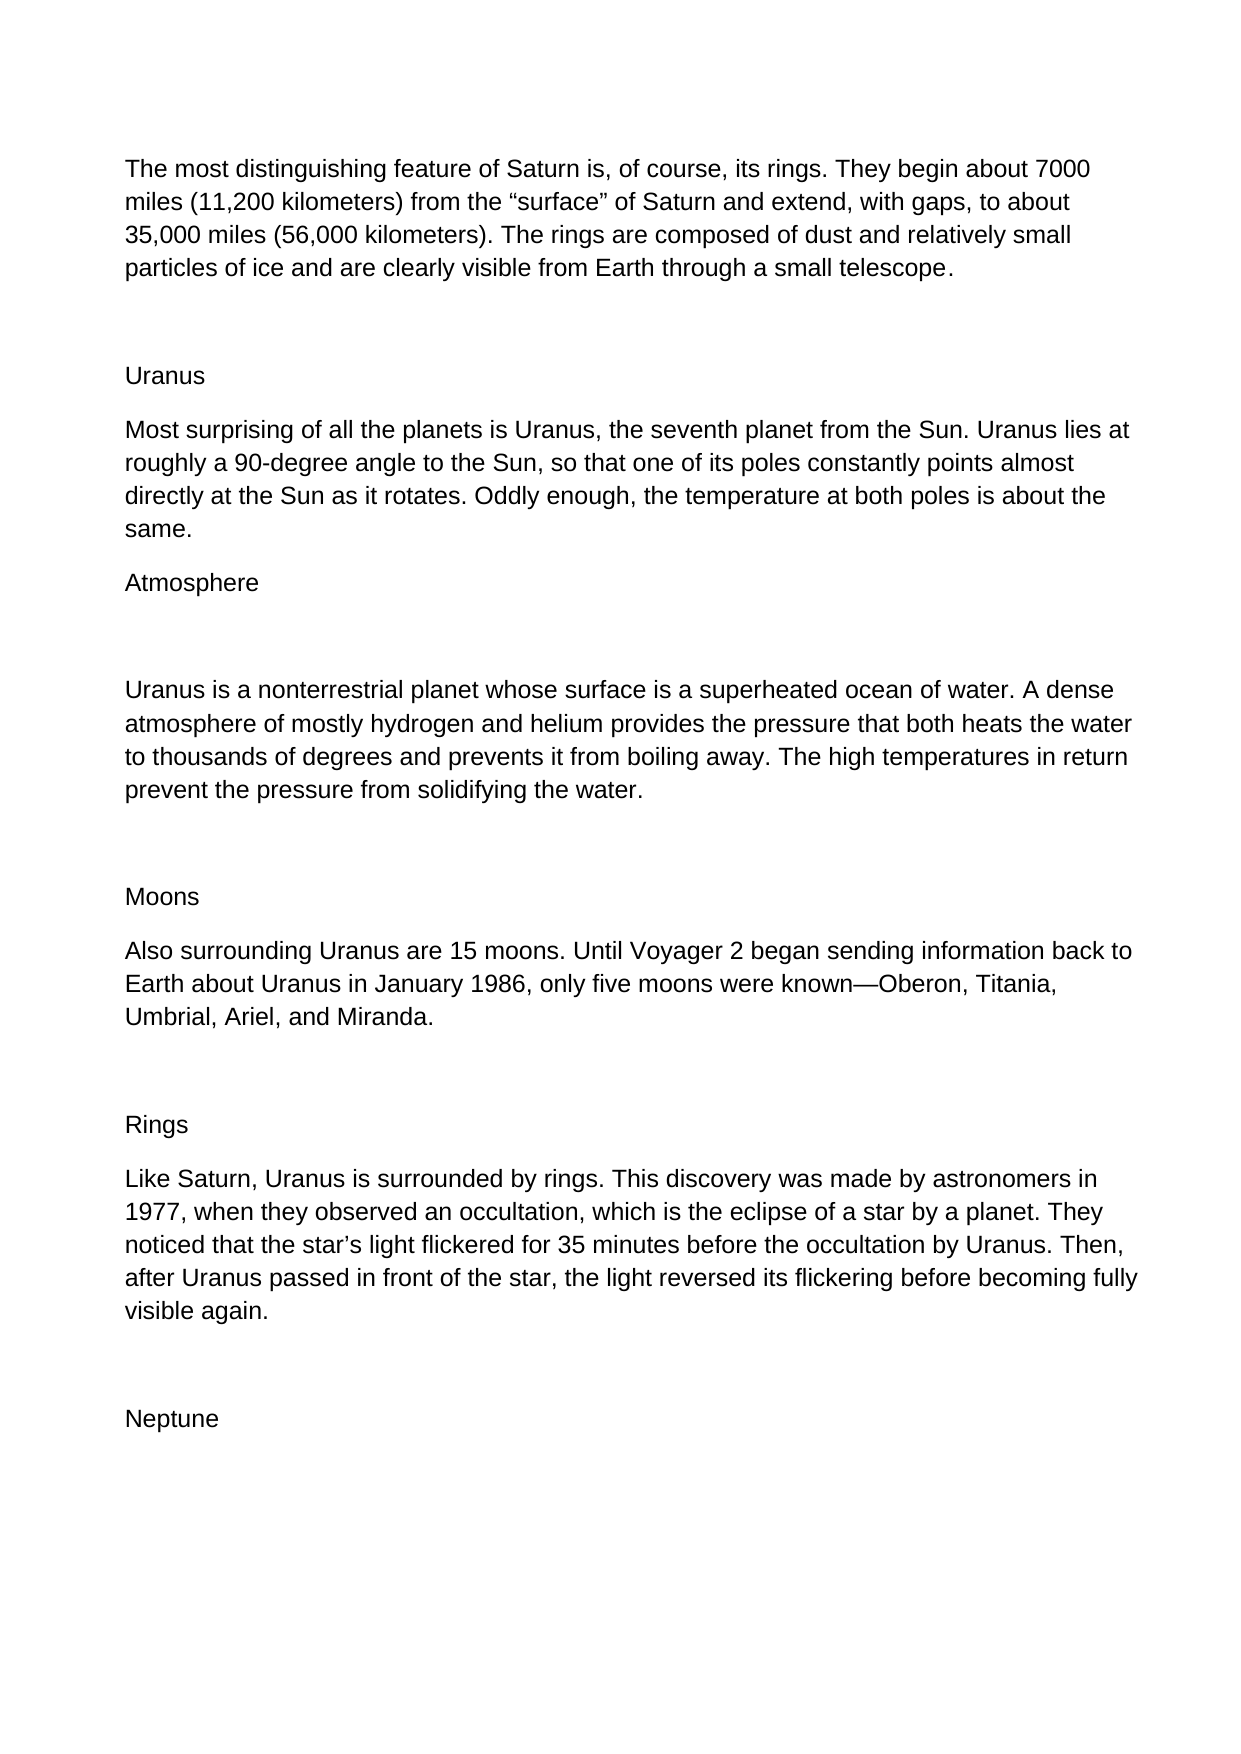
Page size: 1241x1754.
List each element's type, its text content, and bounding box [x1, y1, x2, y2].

text Uranus is a nonterrestrial planet whose surface is a superheated ocean of water. A dense atmosphere of mostly hydrogen and helium provides the pressure that both heats the water to thousands of degrees and prevents it from boiling away. The high temperatures in return prevent the pressure from solidifying the water. [124, 676, 1140, 803]
text Most surprising of all the planets is Uranus, the seventh planet from the Sun. Uranus lies at roughly a 90-degree angle to the Sun, so that one of its poles constantly points almost directly at the Sun as it rotates. Oddly enough, the temperature at both poles is about the same. [124, 415, 1140, 543]
text Neptune [124, 1403, 1140, 1432]
text The most distinguishing feature of Saturn is, of course, its rings. They begin about 7000 miles (11,200 kilometers) from the “surface” of Saturn and extend, with gaps, to about 35,000 miles (56,000 kilometers). The rings are composed of dust and relatively small particles of ice and are clearly visible from Earth through a small telescope. [124, 154, 1140, 282]
text Uranus [124, 361, 1140, 390]
text Atmosphere [124, 568, 1140, 597]
text Like Saturn, Uranus is surrounded by rings. This discovery was made by astronomers in 1977, when they observed an occultation, which is the eclipse of a star by a planet. They noticed that the star’s light flickered for 35 minutes before the occultation by Uranus. Then, after Uranus passed in front of the star, the light reversed its flickering before becoming fully visible again. [124, 1164, 1140, 1324]
text Rings [124, 1110, 1140, 1139]
text Also surrounding Uranus are 15 moons. Until Voyager 2 began sending information back to Earth about Uranus in January 1986, only five moons were known—Oberon, Titania, Umbrial, Ariel, and Miranda. [124, 936, 1140, 1031]
text Moons [124, 882, 1140, 911]
